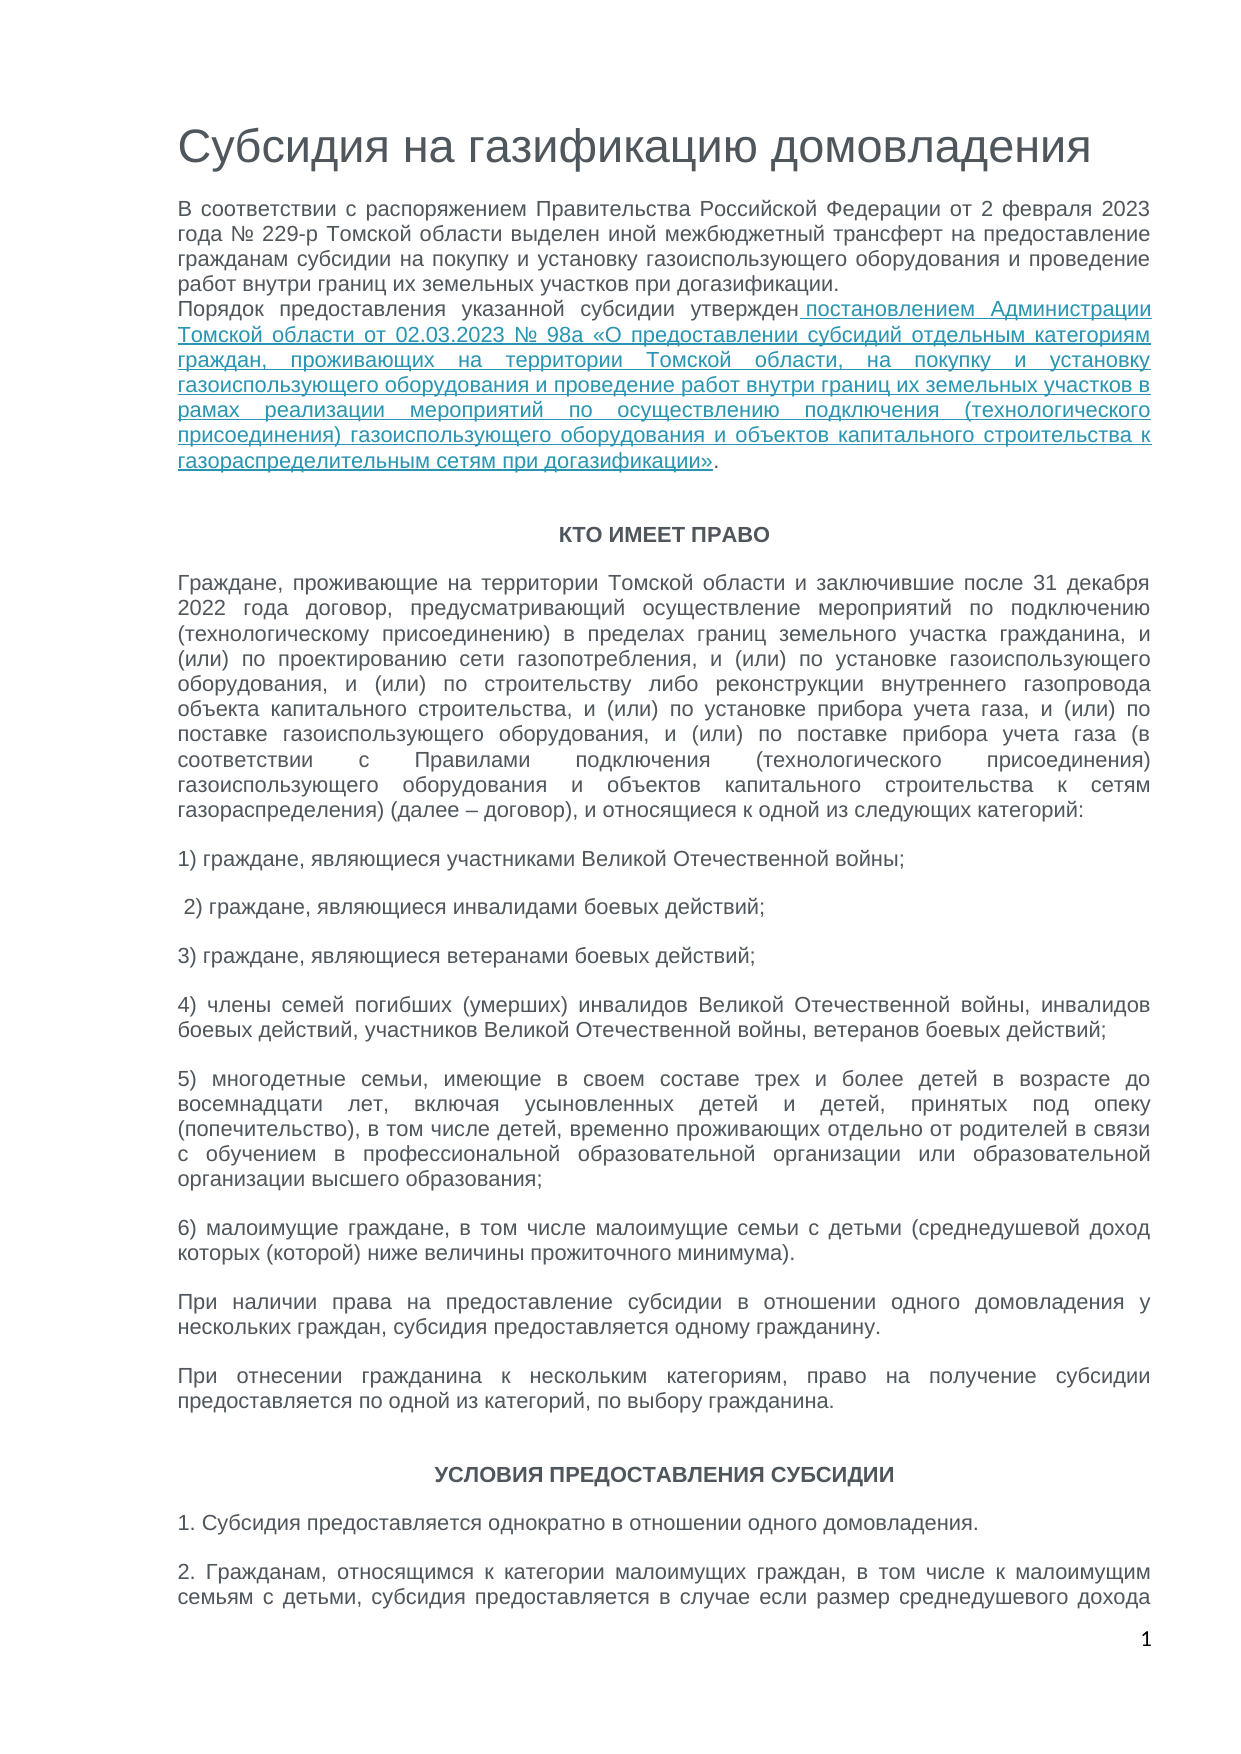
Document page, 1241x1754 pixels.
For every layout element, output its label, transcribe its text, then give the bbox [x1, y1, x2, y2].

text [177, 1559, 1152, 1609]
text 4) члены семей погибших (умерших) инвалидов Великой Отечественной войны, инвалидов боевых действий, участников Великой Отечественной войны, ветеранов боевых действий; [177, 992, 1152, 1042]
text КТО ИМЕЕТ ПРАВО [177, 521, 1152, 547]
text 5) многодетные семьи, имеющие в своем составе трех и более детей в возрасте до восемнадцати лет, включая усыновленных детей и детей, принятых под опеку (попечительство), в том числе детей, временно проживающих отдельно от родителей в связи с обучением в профессиональной образовательной организации или образовательной организации высшего образования; [177, 1065, 1152, 1191]
text При наличии права на предоставление субсидии в отношении одного домовладения у нескольких граждан, субсидия предоставляется одному гражданину. [177, 1289, 1152, 1339]
text 1) граждане, являющиеся участниками Великой Отечественной войны; [177, 846, 1152, 871]
text 6) малоимущие граждане, в том числе малоимущие семьи с детьми (среднедушевой доход которых (которой) ниже величины прожиточного минимума). [177, 1215, 1152, 1265]
text Порядок предоставления указанной субсидии утвержден постановлением Администрации Томской области от 02.03.2023 № 98а «О предоставлении субсидий отдельным категориям граждан, проживающих на территории Томской области, на покупку и установку газоиспользующего оборудования и проведение работ внутри границ их земельных участков в рамах реализации мероприятий по осуществлению подключения (технологического присоединения) газоиспользующего оборудования и объектов капитального строительства к газораспределительным сетям при догазификации». [177, 296, 1152, 444]
text УСЛОВИЯ ПРЕДОСТАВЛЕНИЯ СУБСИДИИ [177, 1462, 1152, 1487]
text При отнесении гражданина к нескольким категориям, право на получение субсидии предоставляется по одной из категорий, по выбору гражданина. [177, 1363, 1152, 1413]
text В соответствии с распоряжением Правительства Российской Федерации от 2 февраля 2023 года № 229-р Томской области выделен иной межбюджетный трансферт на предоставление гражданам субсидии на покупку и установку газоиспользующего оборудования и проведение работ внутри границ их земельных участков при догазификации. [177, 196, 1152, 296]
text 3) граждане, являющиеся ветеранами боевых действий; [177, 943, 1152, 968]
text 2) граждане, являющиеся инвалидами боевых действий; [177, 894, 1152, 919]
text Граждане, проживающие на территории Томской области и заключившие после 31 декабря 2022 года договор, предусматривающий осуществление мероприятий по подключению (технологическому присоединению) в пределах границ земельного участка гражданина, и (или) по проектированию сети газопотребления, и (или) по установке газоиспользующего оборудования, и (или) по строительству либо реконструкции внутреннего газопровода объекта капитального строительства, и (или) по установке прибора учета газа, и (или) по поставке газоиспользующего оборудования, и (или) по поставке прибора учета газа (в соответствии с Правилами подключения (технологического присоединения) газоиспользующего оборудования и объектов капитального строительства к сетям газораспределения) (далее – договор), и относящиеся к одной из следующих категорий: [177, 570, 1152, 822]
subtitle Субсидия на газификацию домовладения [177, 118, 1152, 172]
text 1. Субсидия предоставляется однократно в отношении одного домовладения. [177, 1510, 1152, 1536]
